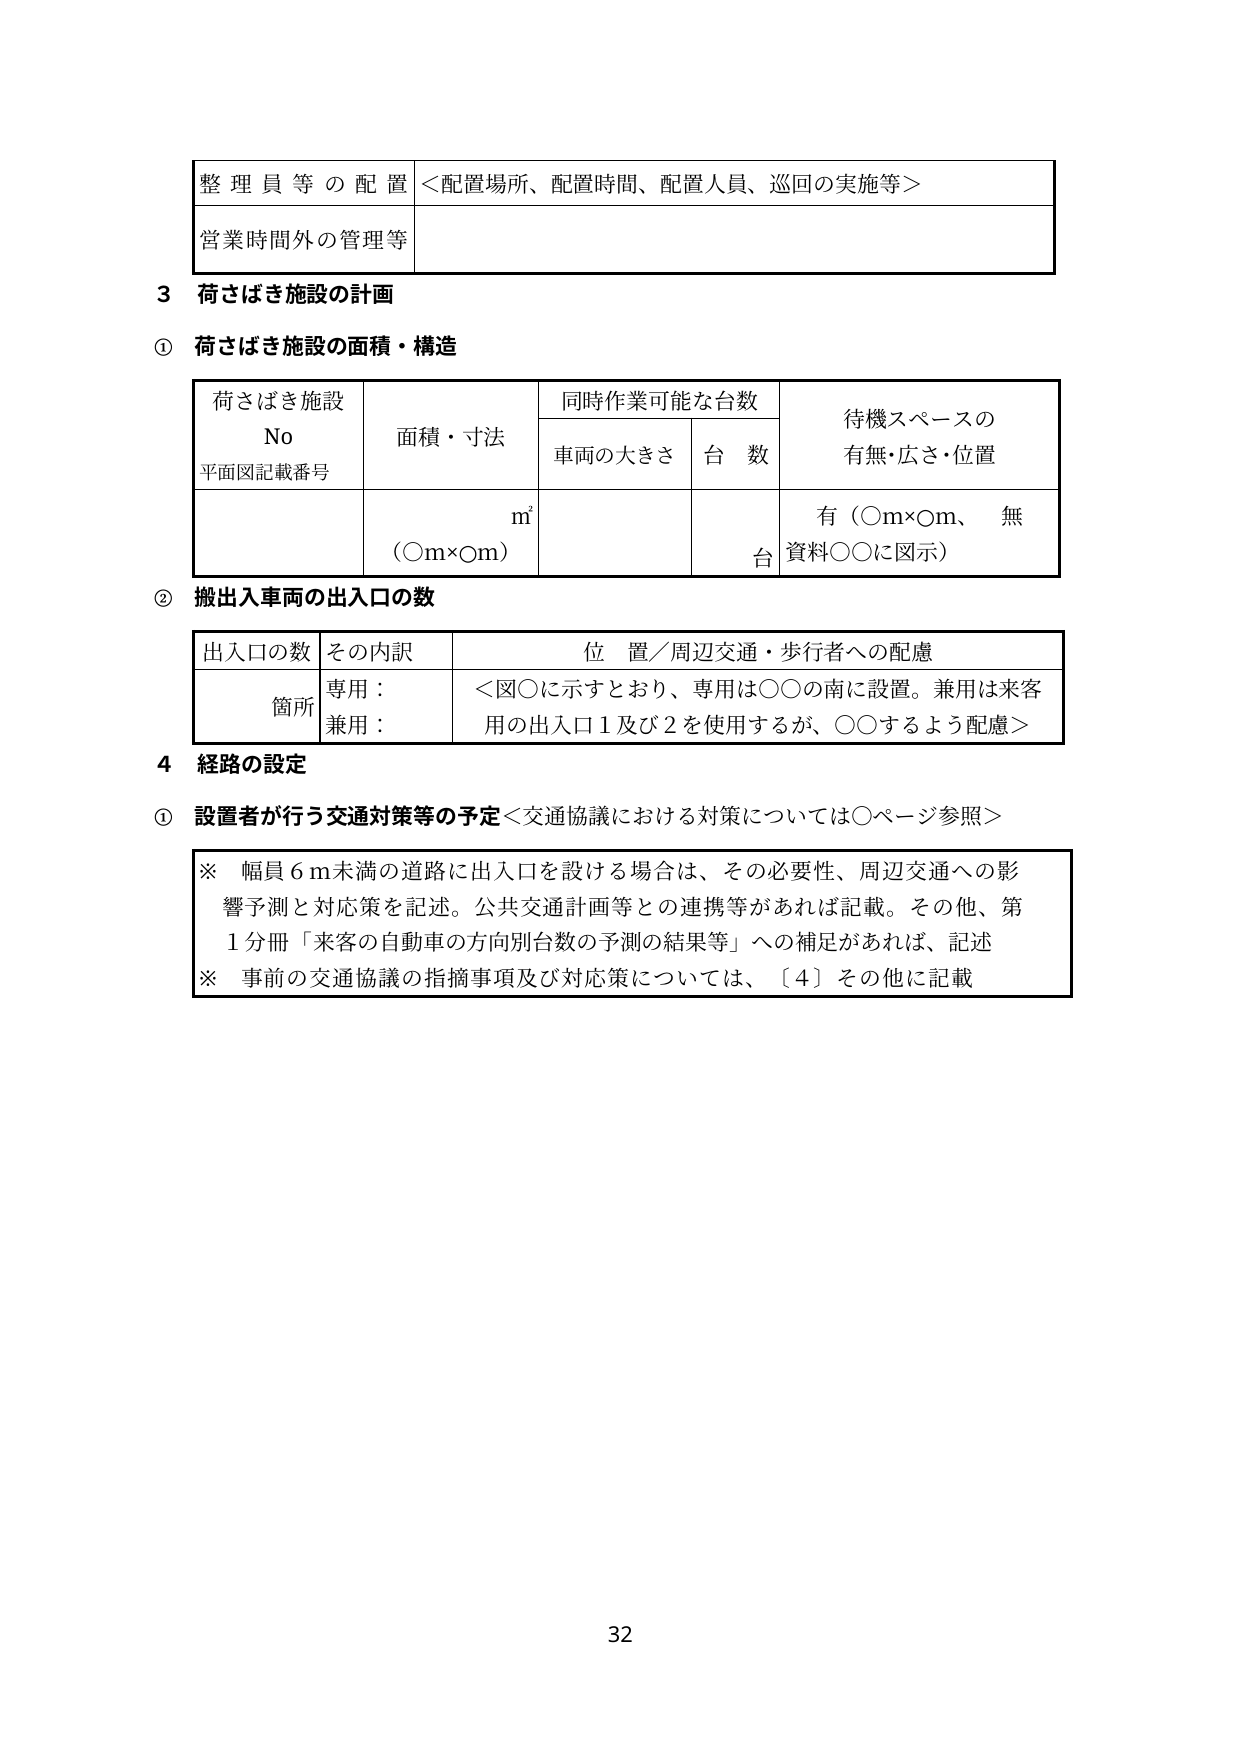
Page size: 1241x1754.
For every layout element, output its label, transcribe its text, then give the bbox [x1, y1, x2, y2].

table_cell 整理員等の配置 [195, 161, 414, 205]
table_cell [195, 490, 363, 575]
table_header 面積・寸法 [364, 382, 538, 489]
table_header ※ 幅員６ｍ未満の道路に出入口を設ける場合は、その必要性、周辺交通への影 響予測と対応策を記述。公共交通計画等との連携等があれば記載。その他、第 １分冊「来客の自動車の方向別台数の予測の結果等」への補足があれば、記述 ※ 事前の交通協議の指摘事項及び対応策については、〔４〕その他に記載 [195, 852, 1070, 995]
table_cell [415, 206, 1053, 272]
table_header 出入口の数 [195, 633, 319, 669]
table_cell 車両の大きさ [539, 419, 691, 489]
table_cell 台 数 [692, 419, 779, 489]
table_cell 専用： 兼用： [321, 670, 452, 742]
table_cell ㎡ （○ｍ×○ｍ） [364, 490, 538, 575]
text ① 荷さばき施設の面積・構造 [153, 327, 1087, 363]
text ３ 荷さばき施設の計画 [153, 275, 1087, 311]
table_cell 箇所 [195, 670, 319, 742]
table_cell ＜配置場所、配置時間、配置人員、巡回の実施等＞ [415, 161, 1053, 205]
text ① 設置者が行う交通対策等の予定＜交通協議における対策については○ページ参照＞ [153, 797, 1087, 833]
table_header 同時作業可能な台数 [539, 382, 779, 418]
table_header 位 置／周辺交通・歩行者への配慮 [453, 633, 1062, 669]
table_header 待機スペースの 有無･広さ･位置 [780, 382, 1058, 489]
table_cell 有（○ｍ×○ｍ、 無 資料○○に図示） [780, 490, 1058, 575]
table_cell ＜図○に示すとおり、専用は○○の南に設置。兼用は来客 用の出入口１及び２を使用するが、○○するよう配慮＞ [453, 670, 1062, 742]
text ② 搬出入車両の出入口の数 [153, 578, 1087, 614]
table_cell 営業時間外の管理等 [195, 206, 414, 272]
table_header 荷さばき施設No 平面図記載番号 [195, 382, 363, 489]
text ４ 経路の設定 [153, 745, 1087, 781]
table_cell 台 [692, 490, 779, 575]
table_header その内訳 [321, 633, 452, 669]
table_cell [539, 490, 691, 575]
